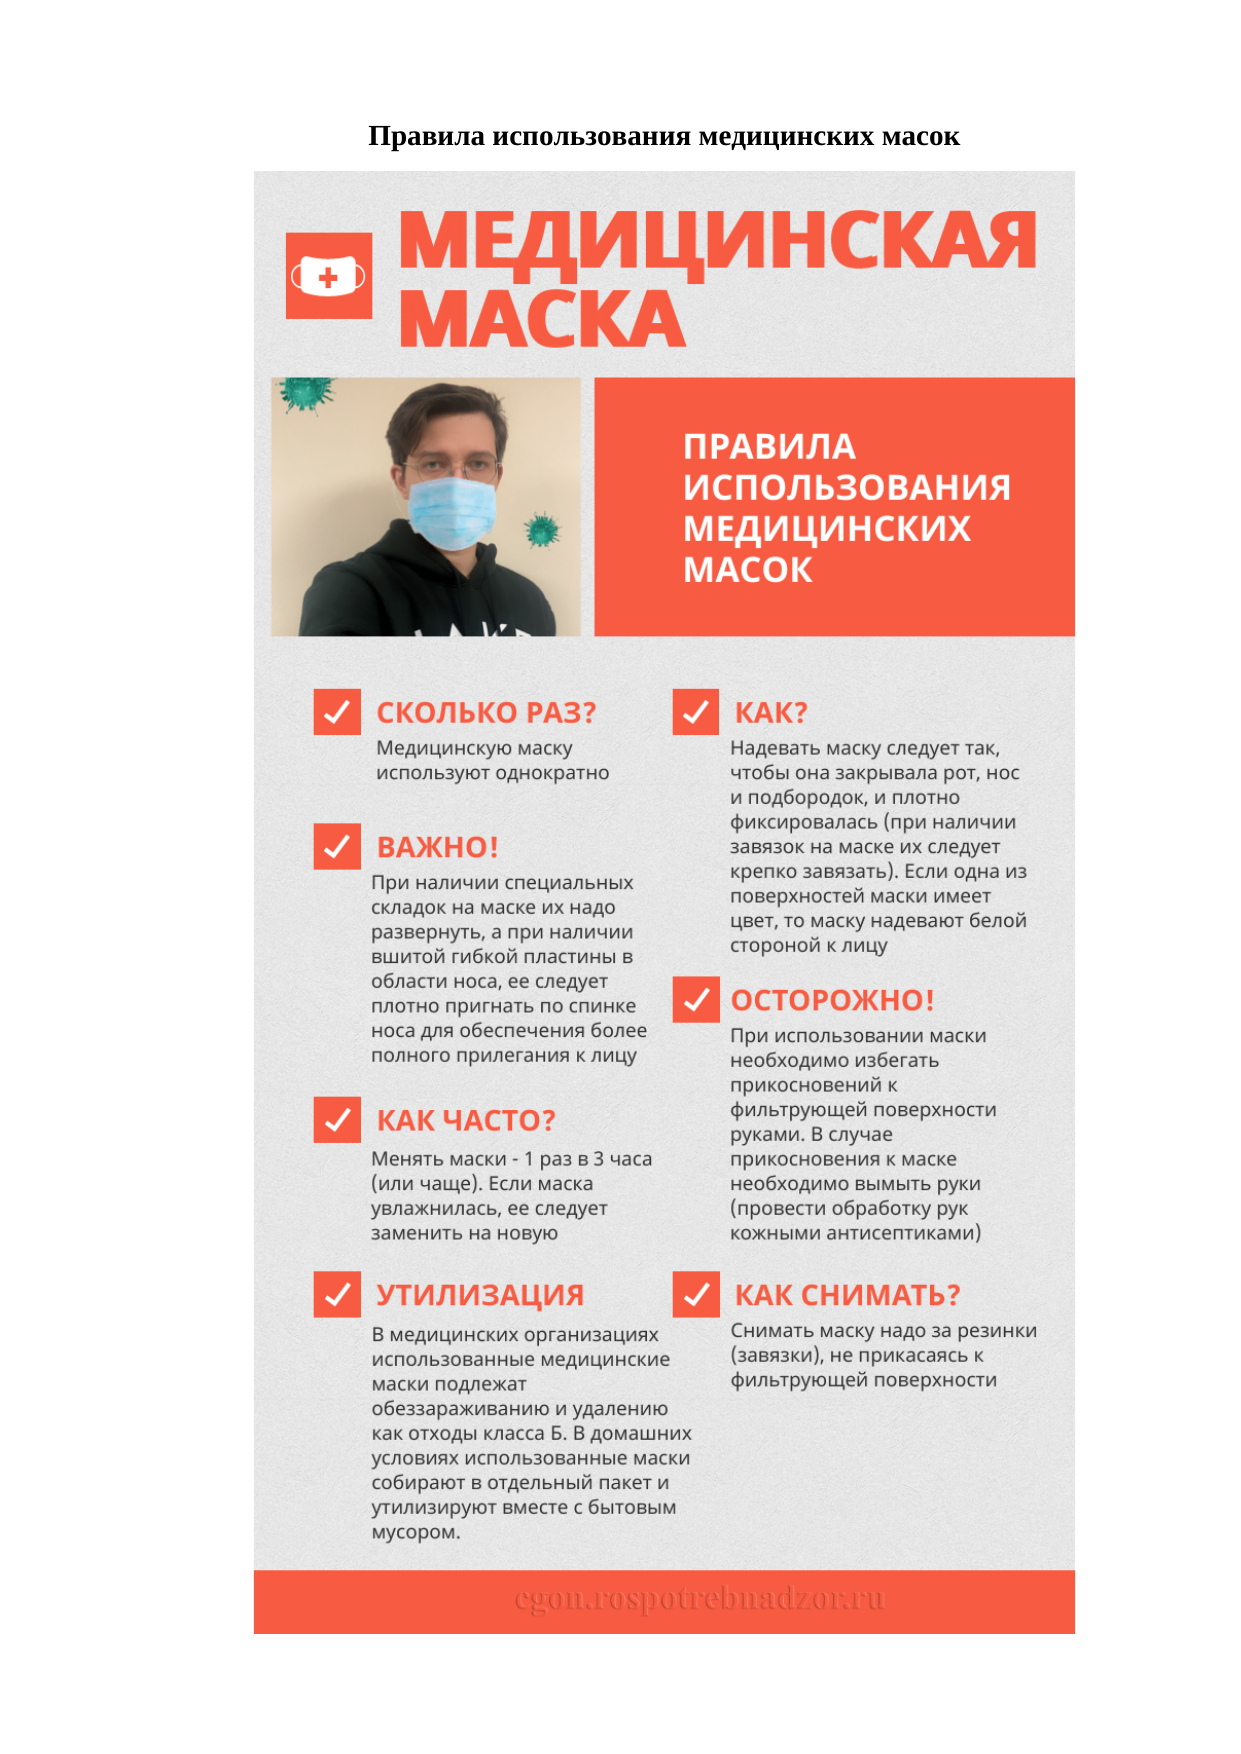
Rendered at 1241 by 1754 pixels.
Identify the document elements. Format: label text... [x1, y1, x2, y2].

text Правила использования медицинских масок [177, 118, 1152, 152]
picture [253, 171, 1075, 1634]
